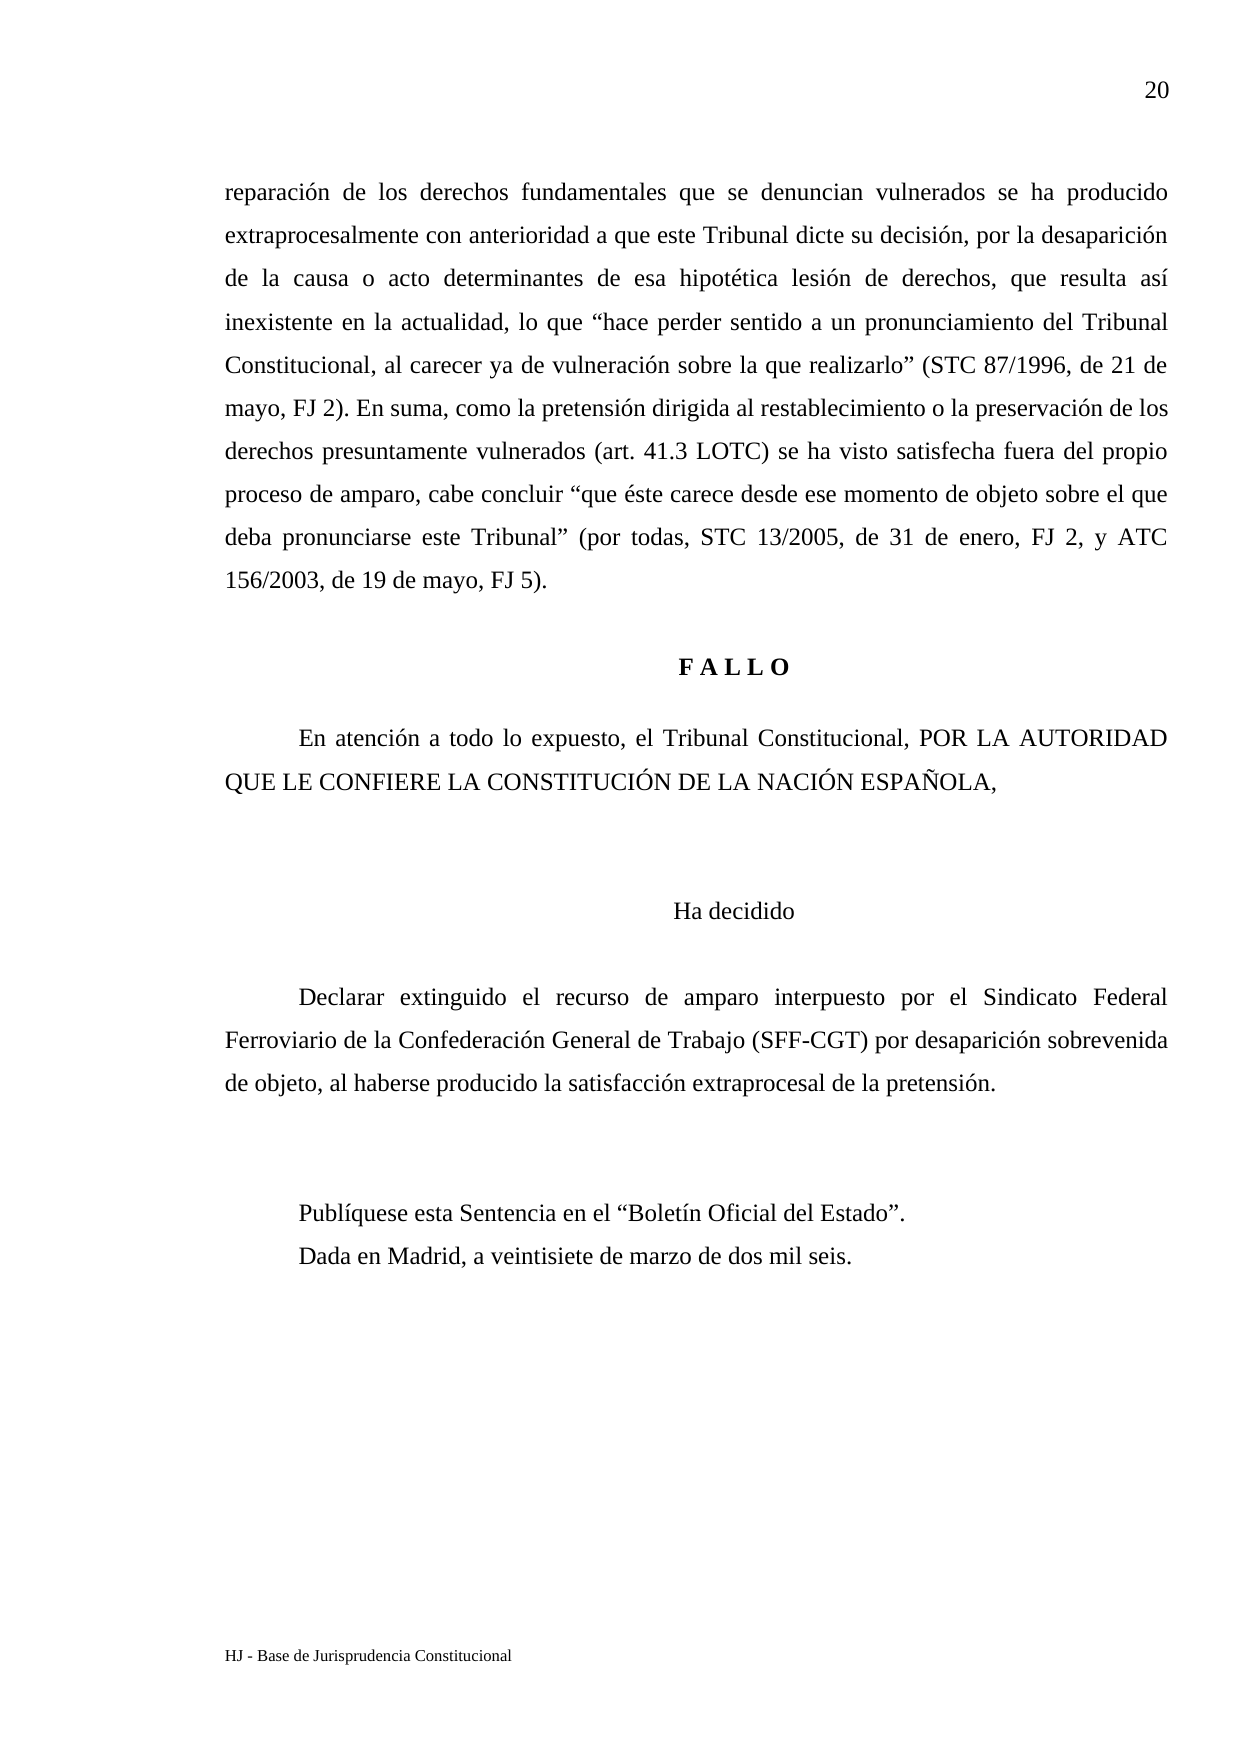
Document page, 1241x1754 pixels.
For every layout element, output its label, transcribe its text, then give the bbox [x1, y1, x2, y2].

text Publíquese esta Sentencia en el “Boletín Oficial del Estado”. [224, 1198, 1169, 1227]
subtitle F A L L O [224, 652, 1169, 680]
text Ha decidido [224, 896, 1169, 925]
text Declarar extinguido el recurso de amparo interpuesto por el Sindicato Federal Ferroviario de la Confederación General de Trabajo (SFF-CGT) por desaparición sobrevenida de objeto, al haberse producido la satisfacción extraprocesal de la pretensión. [224, 982, 1169, 1097]
text Dada en Madrid, a veintisiete de marzo de dos mil seis. [224, 1241, 1169, 1270]
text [224, 177, 1169, 594]
text En atención a todo lo expuesto, el Tribunal Constitucional, POR LA AUTORIDAD QUE LE CONFIERE LA CONSTITUCIÓN DE LA NACIÓN ESPAÑOLA, [224, 723, 1169, 795]
